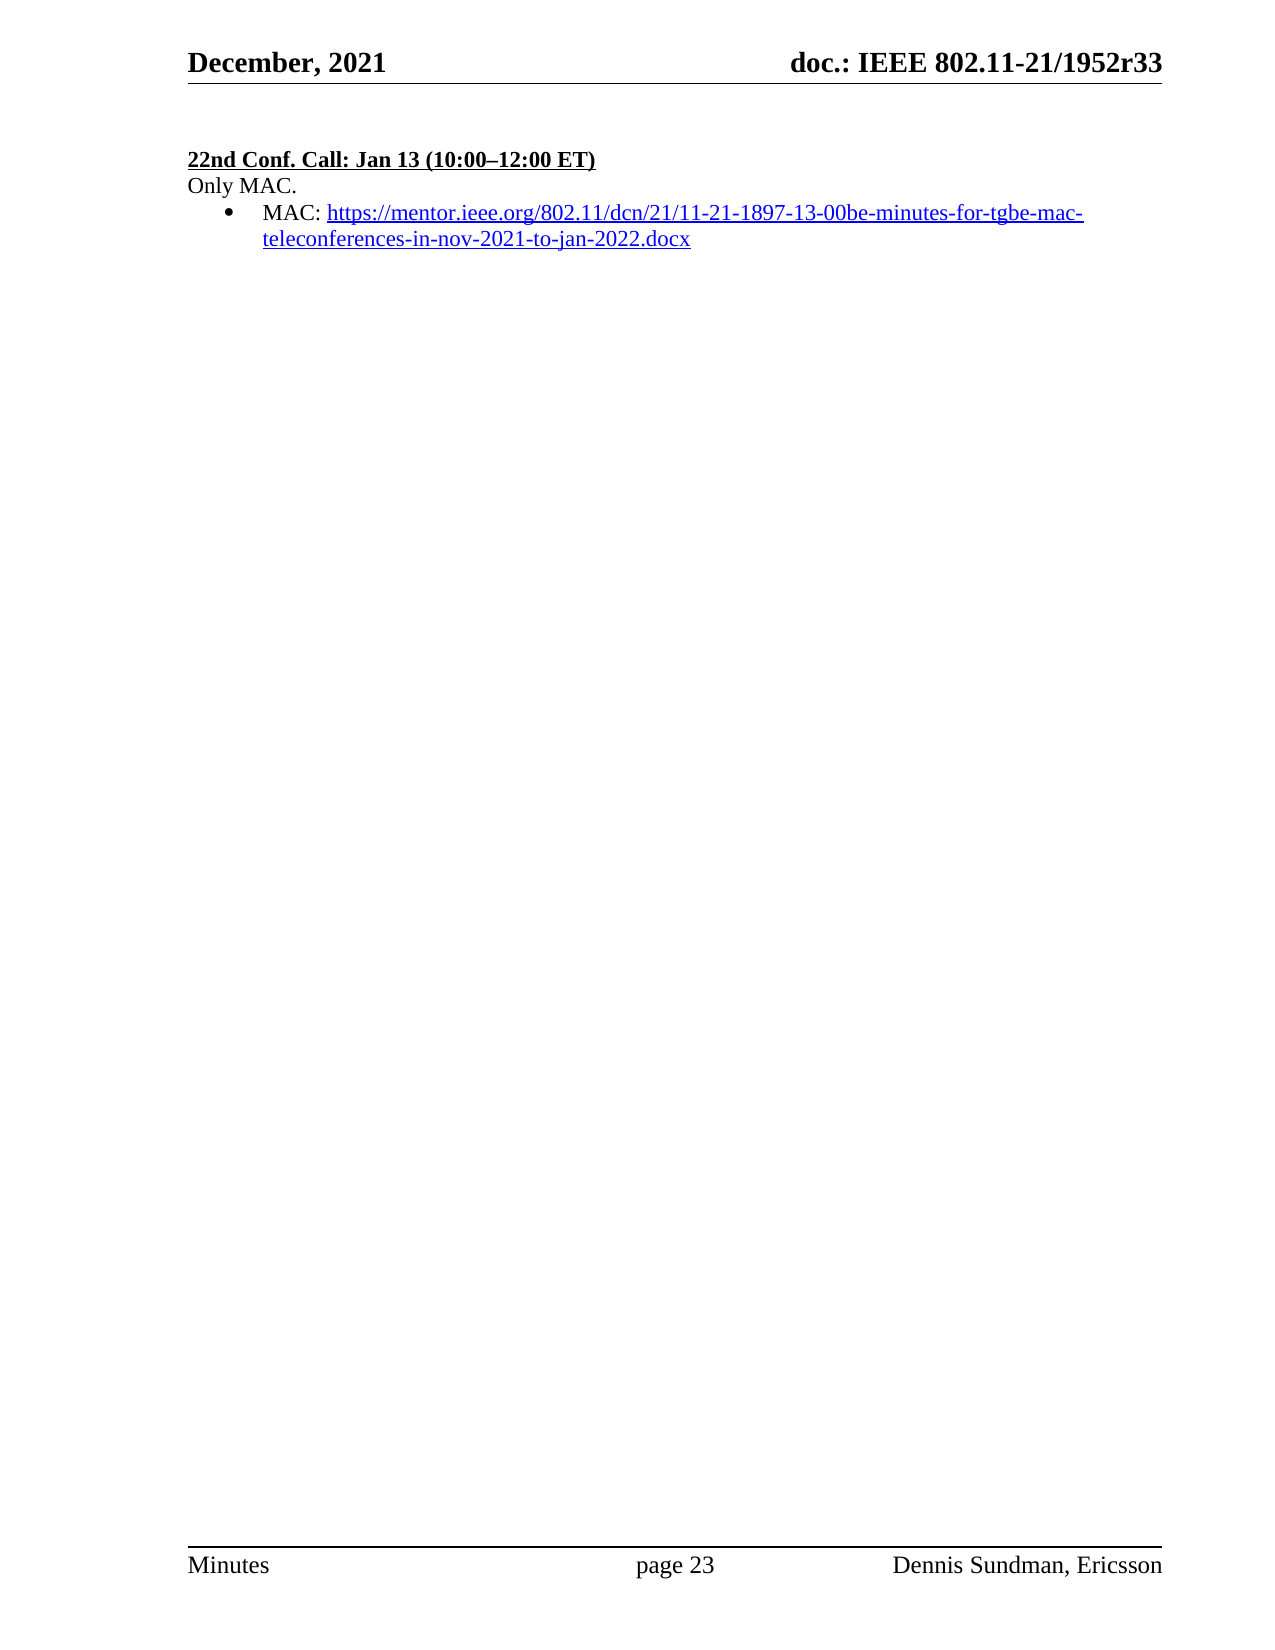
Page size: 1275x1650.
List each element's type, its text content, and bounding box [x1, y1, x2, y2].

subtitle 22nd Conf. Call: Jan 13 (10:00–12:00 ET) [187, 146, 1162, 172]
list MAC: https://mentor.ieee.org/802.11/dcn/21/11-21-1897-13-00be-minutes-for-tgbe-mac-teleconferences-in-nov-2021-to-jan-2022.docx [225, 198, 1162, 251]
text Only MAC. [187, 172, 1162, 198]
